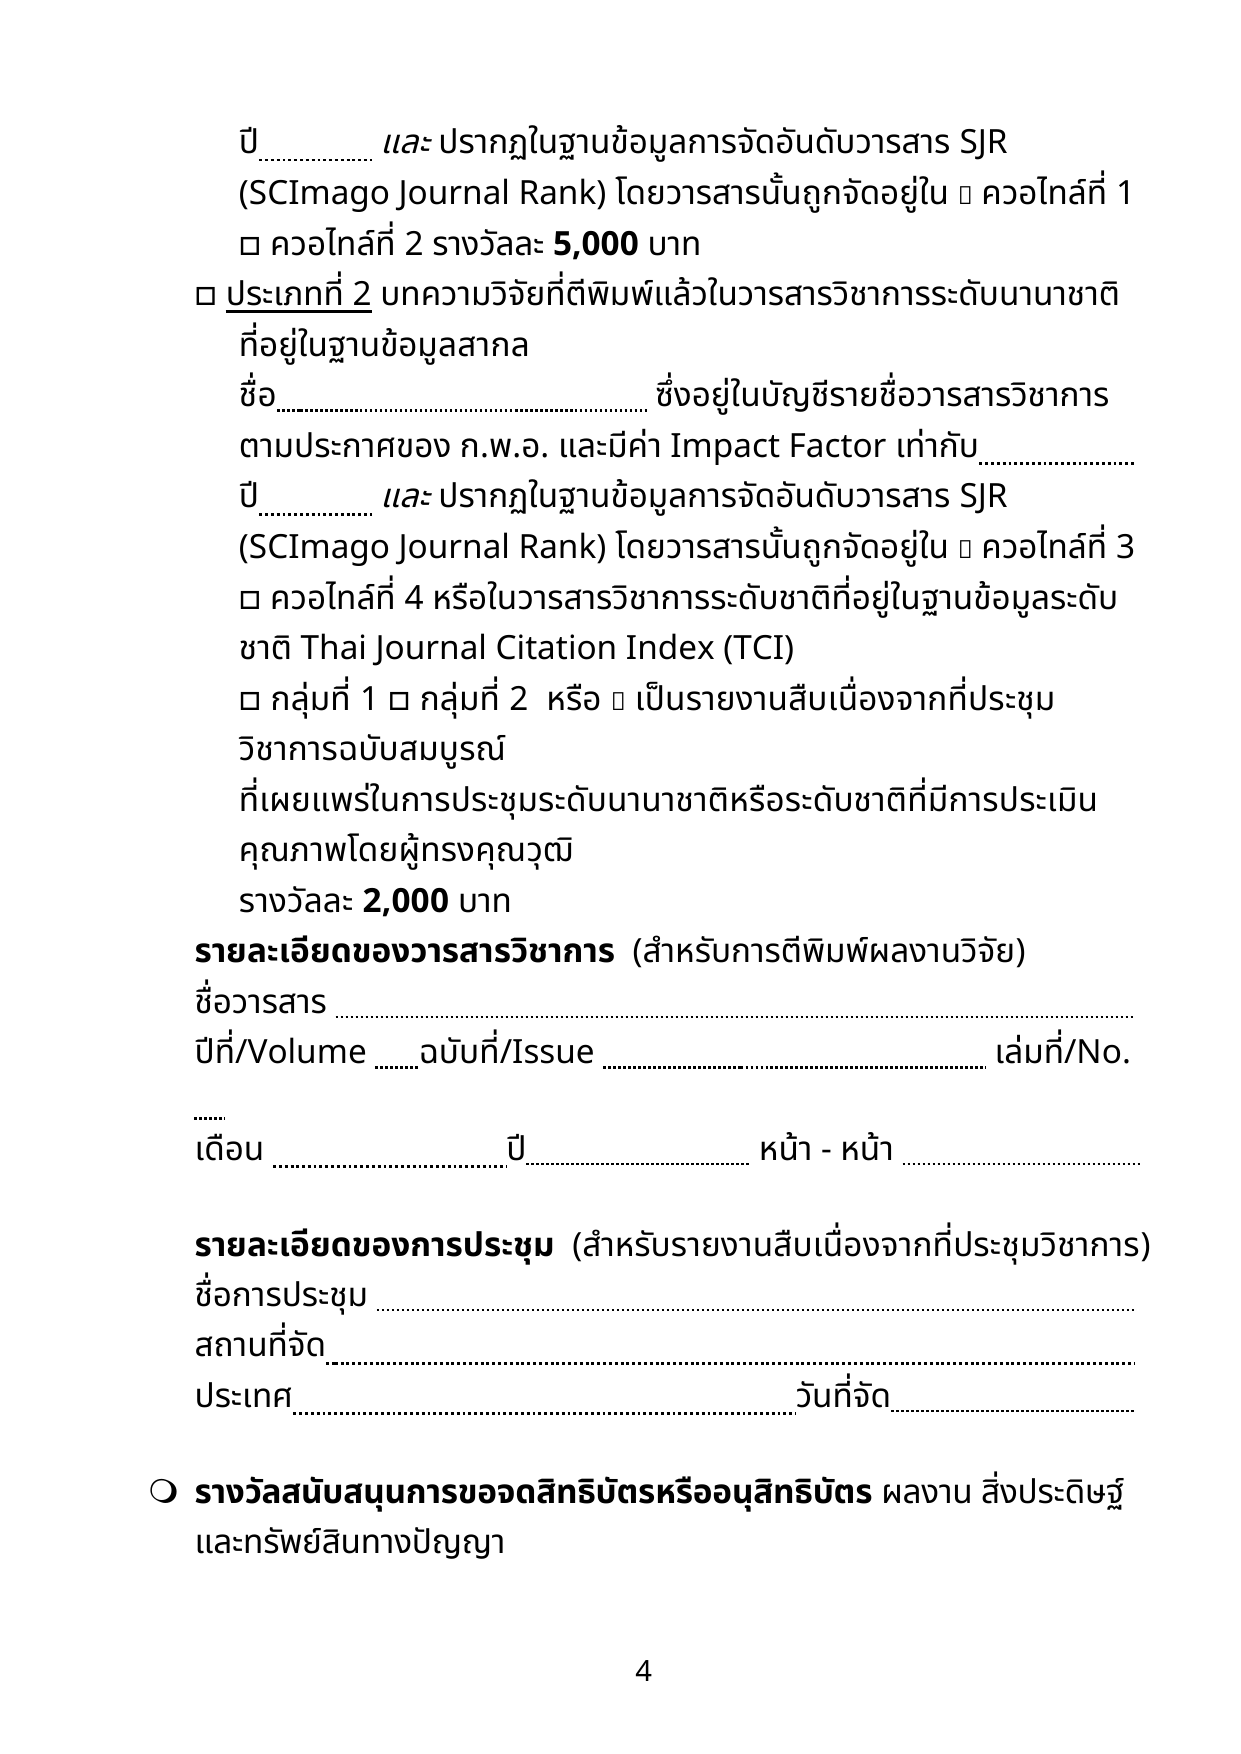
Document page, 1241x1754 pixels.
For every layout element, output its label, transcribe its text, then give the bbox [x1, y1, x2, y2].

text รายละเอียดของวารสารวิชาการ (สำหรับการตีพิมพ์ผลงานวิจัย) [194, 927, 1174, 978]
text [194, 118, 1137, 270]
text ประเทศ วันที่จัด [194, 1372, 1134, 1422]
list รางวัลสนับสนุนการขอจดสิทธิบัตรหรืออนุสิทธิบัตร ผลงาน สิ่งประดิษฐ์ และทรัพย์สินทางปัญญา [147, 1468, 1137, 1568]
text รายละเอียดของการประชุม (สำหรับรายงานสืบเนื่องจากที่ประชุมวิชาการ) [194, 1220, 1174, 1271]
text ประเภทที่ 2 บทความวิจัยที่ตีพิมพ์แล้วในวารสารวิชาการระดับนานาชาติที่อยู่ในฐานข้อมูลสากล ชื่อ ซึ่งอยู่ในบัญชีรายชื่อวารสารวิชาการตามประกาศของ ก.พ.อ. และมีค่า Impact Factor เท่ากับ ปี และ ปรากฏในฐานข้อมูลการจัดอันดับวารสาร SJR (SCImago Journal Rank) โดยวารสารนั้นถูกจัดอยู่ใน ควอไทล์ที่ 3 ควอไทล์ที่ 4 หรือในวารสารวิชาการระดับชาติที่อยู่ในฐานข้อมูลระดับชาติ Thai Journal Citation Index (TCI) กลุ่มที่ 1 กลุ่มที่ 2 หรือ เป็นรายงานสืบเนื่องจากที่ประชุมวิชาการฉบับสมบูรณ์ ที่เผยแพร่ในการประชุมระดับนานาชาติหรือระดับชาติที่มีการประเมินคุณภาพโดยผู้ทรงคุณวุฒิ รางวัลละ 2,000 บาท [194, 270, 1137, 927]
text ชื่อวารสาร [194, 978, 1134, 1028]
text ปีที่/Volume ฉบับที่/Issue เล่มที่/No. [194, 1028, 1139, 1124]
text เดือน ปี หน้า - หน้า [194, 1124, 1144, 1175]
text สถานที่จัด [194, 1321, 1134, 1372]
text ชื่อการประชุม [194, 1271, 1134, 1321]
